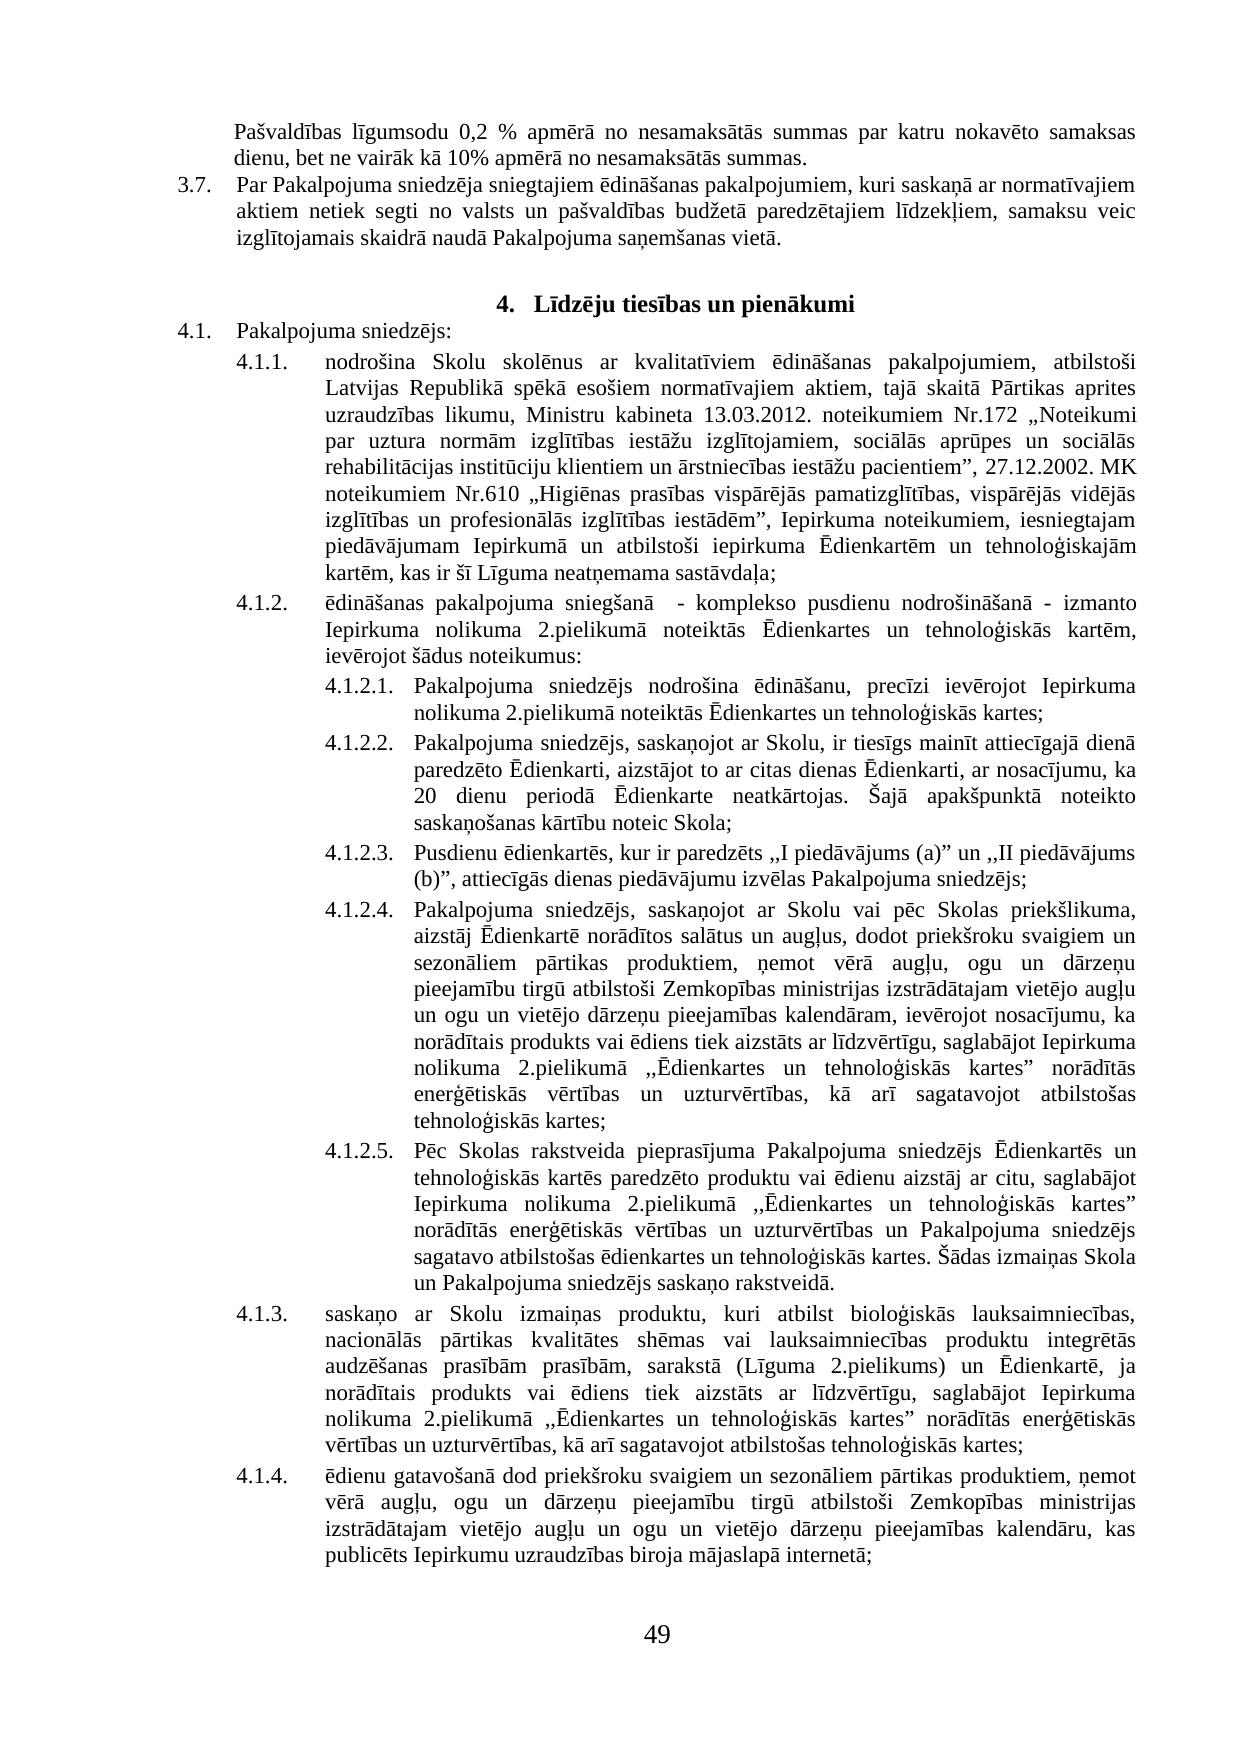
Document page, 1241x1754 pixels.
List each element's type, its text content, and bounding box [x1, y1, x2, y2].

list Par Pakalpojuma sniedzēja sniegtajiem ēdināšanas pakalpojumiem, kuri saskaņā ar normatīvajiem aktiem netiek segti no valsts un pašvaldības budžetā paredzētajiem līdzekļiem, samaksu veic izglītojamais skaidrā naudā Pakalpojuma saņemšanas vietā. [177, 171, 1137, 250]
list Pakalpojuma sniedzējs: [177, 317, 1137, 344]
list Pēc Skolas rakstveida pieprasījuma Pakalpojuma sniedzējs Ēdienkartēs un tehnoloģiskās kartēs paredzēto produktu vai ēdienu aizstāj ar citu, saglabājot Iepirkuma nolikuma 2.pielikumā ,,Ēdienkartes un tehnoloģiskās kartes” norādītās enerģētiskās vērtības un uzturvērtības un Pakalpojuma sniedzējs sagatavo atbilstošas ēdienkartes un tehnoloģiskās kartes. Šādas izmaiņas Skola un Pakalpojuma sniedzējs saskaņo rakstveidā. [325, 1137, 1137, 1295]
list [177, 118, 1137, 171]
list ēdināšanas pakalpojuma sniegšanā - komplekso pusdienu nodrošināšanā - izmanto Iepirkuma nolikuma 2.pielikumā noteiktās Ēdienkartes un tehnoloģiskās kartēm, ievērojot šādus noteikumus: [236, 589, 1137, 668]
list saskaņo ar Skolu izmaiņas produktu, kuri atbilst bioloģiskās lauksaimniecības, nacionālās pārtikas kvalitātes shēmas vai lauksaimniecības produktu integrētās audzēšanas prasībām prasībām, sarakstā (Līguma 2.pielikums) un Ēdienkartē, ja norādītais produkts vai ēdiens tiek aizstāts ar līdzvērtīgu, saglabājot Iepirkuma nolikuma 2.pielikumā ,,Ēdienkartes un tehnoloģiskās kartes” norādītās enerģētiskās vērtības un uzturvērtības, kā arī sagatavojot atbilstošas tehnoloģiskās kartes; [236, 1299, 1137, 1458]
list Pusdienu ēdienkartēs, kur ir paredzēts ,,I piedāvājums (a)” un ,,II piedāvājums (b)”, attiecīgās dienas piedāvājumu izvēlas Pakalpojuma sniedzējs; [325, 839, 1137, 892]
list Līdzēju tiesības un pienākumi [215, 289, 1137, 317]
list Pakalpojuma sniedzējs nodrošina ēdināšanu, precīzi ievērojot Iepirkuma nolikuma 2.pielikumā noteiktās Ēdienkartes un tehnoloģiskās kartes; [325, 673, 1137, 725]
list Pakalpojuma sniedzējs, saskaņojot ar Skolu, ir tiesīgs mainīt attiecīgajā dienā paredzēto Ēdienkarti, aizstājot to ar citas dienas Ēdienkarti, ar nosacījumu, ka 20 dienu periodā Ēdienkarte neatkārtojas. Šajā apakšpunktā noteikto saskaņošanas kārtību noteic Skola; [325, 729, 1137, 835]
list nodrošina Skolu skolēnus ar kvalitatīviem ēdināšanas pakalpojumiem, atbilstoši Latvijas Republikā spēkā esošiem normatīvajiem aktiem, tajā skaitā Pārtikas aprites uzraudzības likumu, Ministru kabineta 13.03.2012. noteikumiem Nr.172 „Noteikumi par uztura normām izglītības iestāžu izglītojamiem, sociālās aprūpes un sociālās rehabilitācijas institūciju klientiem un ārstniecības iestāžu pacientiem”, 27.12.2002. MK noteikumiem Nr.610 „Higiēnas prasības vispārējās pamatizglītības, vispārējās vidējās izglītības un profesionālās izglītības iestādēm”, Iepirkuma noteikumiem, iesniegtajam piedāvājumam Iepirkumā un atbilstoši iepirkuma Ēdienkartēm un tehnoloģiskajām kartēm, kas ir šī Līguma neatņemama sastāvdaļa; [236, 348, 1137, 585]
list ēdienu gatavošanā dod priekšroku svaigiem un sezonāliem pārtikas produktiem, ņemot vērā augļu, ogu un dārzeņu pieejamību tirgū atbilstoši Zemkopības ministrijas izstrādātajam vietējo augļu un ogu un vietējo dārzeņu pieejamības kalendāru, kas publicēts Iepirkumu uzraudzības biroja mājaslapā internetā; [236, 1462, 1137, 1567]
list Pakalpojuma sniedzējs, saskaņojot ar Skolu vai pēc Skolas priekšlikuma, aizstāj Ēdienkartē norādītos salātus un augļus, dodot priekšroku svaigiem un sezonāliem pārtikas produktiem, ņemot vērā augļu, ogu un dārzeņu pieejamību tirgū atbilstoši Zemkopības ministrijas izstrādātajam vietējo augļu un ogu un vietējo dārzeņu pieejamības kalendāram, ievērojot nosacījumu, ka norādītais produkts vai ēdiens tiek aizstāts ar līdzvērtīgu, saglabājot Iepirkuma nolikuma 2.pielikumā ,,Ēdienkartes un tehnoloģiskās kartes” norādītās enerģētiskās vērtības un uzturvērtības, kā arī sagatavojot atbilstošas tehnoloģiskās kartes; [325, 896, 1137, 1133]
